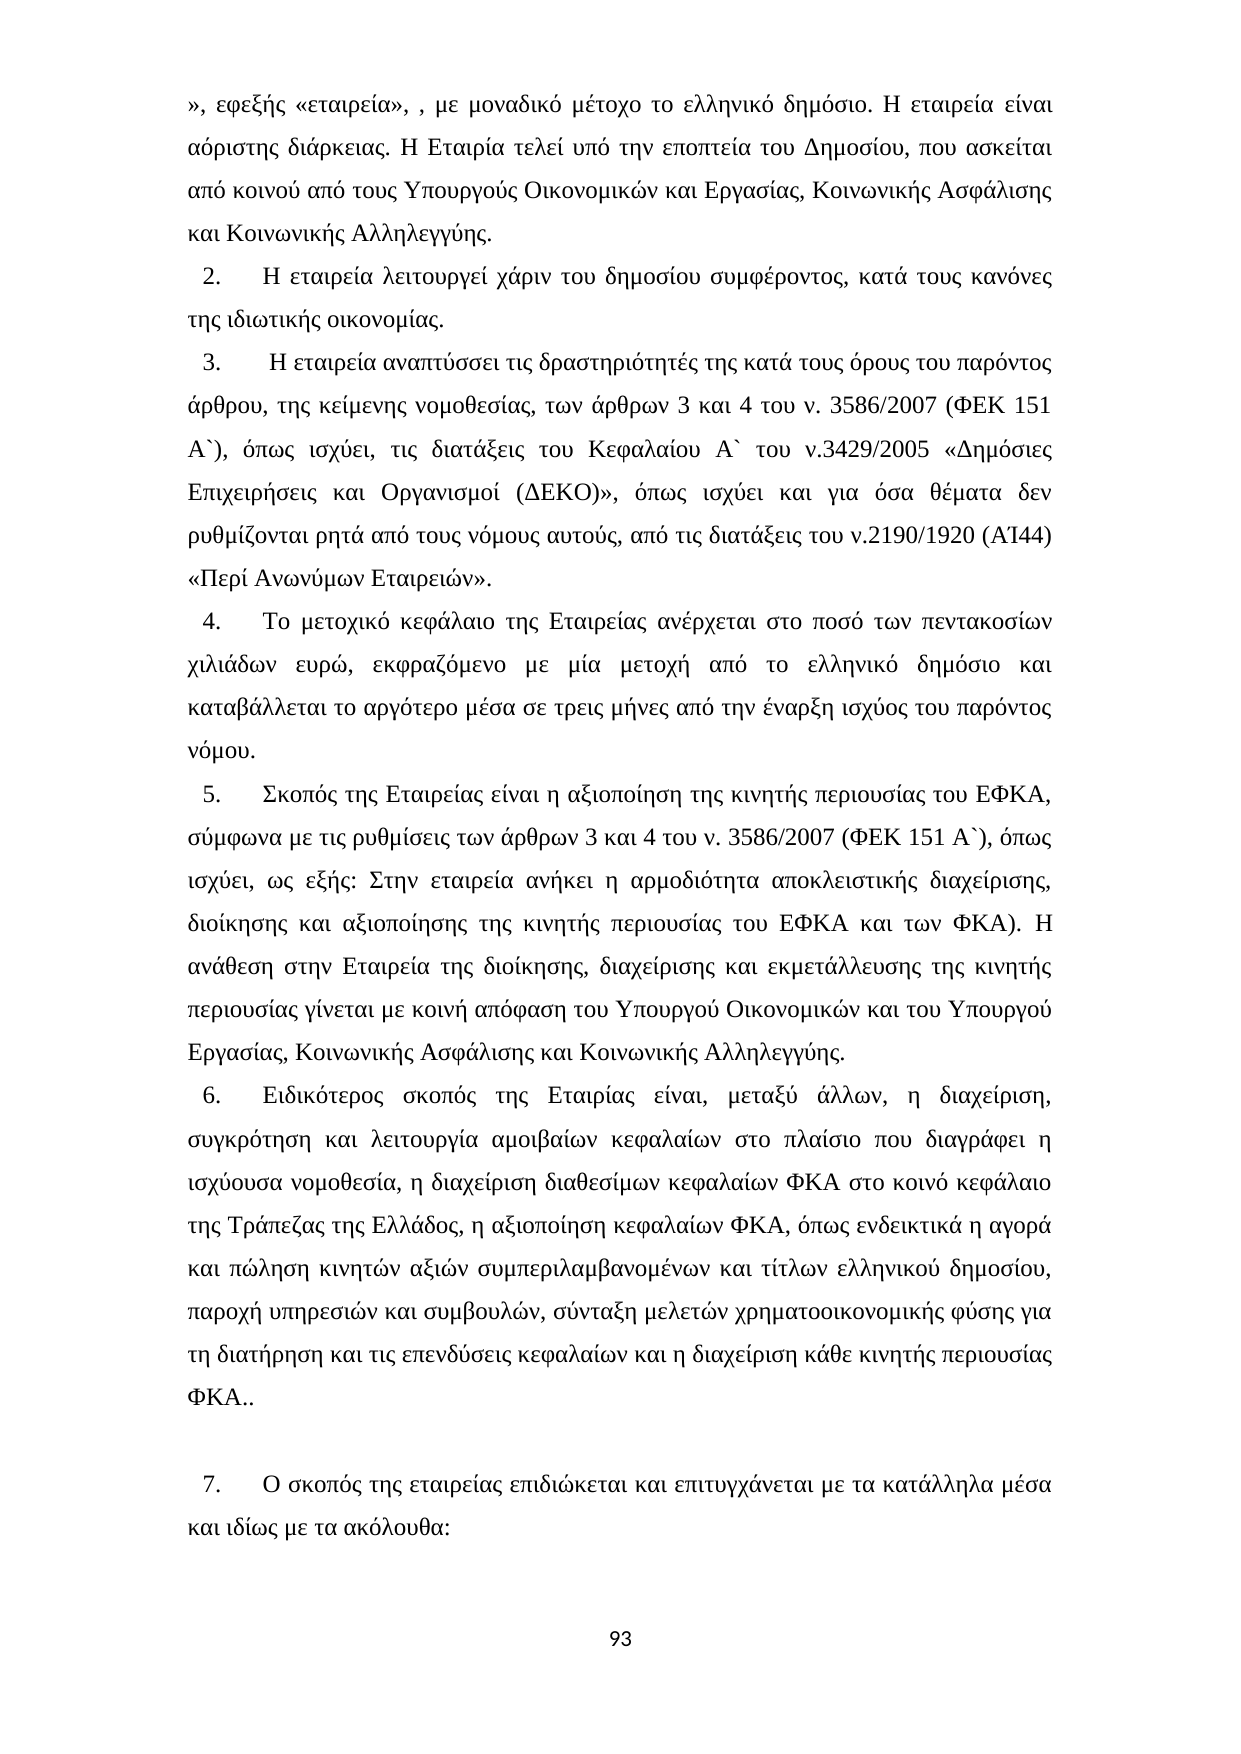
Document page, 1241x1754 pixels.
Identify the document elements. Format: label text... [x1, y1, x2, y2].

list Η εταιρεία αναπτύσσει τις δραστηριότητές της κατά τους όρους του παρόντος άρθρου, της κείμενης νομοθεσίας, των άρθρων 3 και 4 του ν. 3586/2007 (ΦΕΚ 151 Α`), όπως ισχύει, τις διατάξεις του Κεφαλαίου Α` του ν.3429/2005 «Δημόσιες Επιχειρήσεις και Οργανισμοί (ΔΕΚΟ)», όπως ισχύει και για όσα θέματα δεν ρυθμίζονται ρητά από τους νόμους αυτούς, από τις διατάξεις του ν.2190/1920 (ΑΊ44) «Περί Ανωνύμων Εταιρειών». [187, 347, 1053, 592]
list Ο σκοπός της εταιρείας επιδιώκεται και επιτυγχάνεται με τα κατάλληλα μέσα και ιδίως με τα ακόλουθα: [187, 1469, 1053, 1541]
list Η εταιρεία λειτουργεί χάριν του δημοσίου συμφέροντος, κατά τους κανόνες της ιδιωτικής οικονομίας. [187, 261, 1053, 333]
list Ειδικότερος σκοπός της Εταιρίας είναι, μεταξύ άλλων, η διαχείριση, συγκρότηση και λειτουργία αμοιβαίων κεφαλαίων στο πλαίσιο που διαγράφει η ισχύουσα νομοθεσία, η διαχείριση διαθεσίμων κεφαλαίων ΦΚΑ στο κοινό κεφάλαιο της Τράπεζας της Ελλάδος, η αξιοποίηση κεφαλαίων ΦΚΑ, όπως ενδεικτικά η αγορά και πώληση κινητών αξιών συμπεριλαμβανομένων και τίτλων ελληνικού δημοσίου, παροχή υπηρεσιών και συμβουλών, σύνταξη μελετών χρηματοοικονομικής φύσης για τη διατήρηση και τις επενδύσεις κεφαλαίων και η διαχείριση κάθε κινητής περιουσίας ΦΚΑ.. [187, 1081, 1053, 1411]
list Το μετοχικό κεφάλαιο της Εταιρείας ανέρχεται στο ποσό των πεντακοσίων χιλιάδων ευρώ, εκφραζόμενο με μία μετοχή από το ελληνικό δημόσιο και καταβάλλεται το αργότερο μέσα σε τρεις μήνες από την έναρξη ισχύος του παρόντος νόμου. [187, 606, 1053, 764]
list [187, 89, 1053, 247]
list Σκοπός της Εταιρείας είναι η αξιοποίηση της κινητής περιουσίας του ΕΦΚΑ, σύμφωνα με τις ρυθμίσεις των άρθρων 3 και 4 του ν. 3586/2007 (ΦΕΚ 151 Α`), όπως ισχύει, ως εξής: Στην εταιρεία ανήκει η αρμοδιότητα αποκλειστικής διαχείρισης, διοίκησης και αξιοποίησης της κινητής περιουσίας του ΕΦΚΑ και των ΦΚΑ). Η ανάθεση στην Εταιρεία της διοίκησης, διαχείρισης και εκμετάλλευσης της κινητής περιουσίας γίνεται με κοινή απόφαση του Υπουργού Οικονομικών και του Υπουργού Εργασίας, Κοινωνικής Ασφάλισης και Κοινωνικής Αλληλεγγύης. [187, 779, 1053, 1066]
